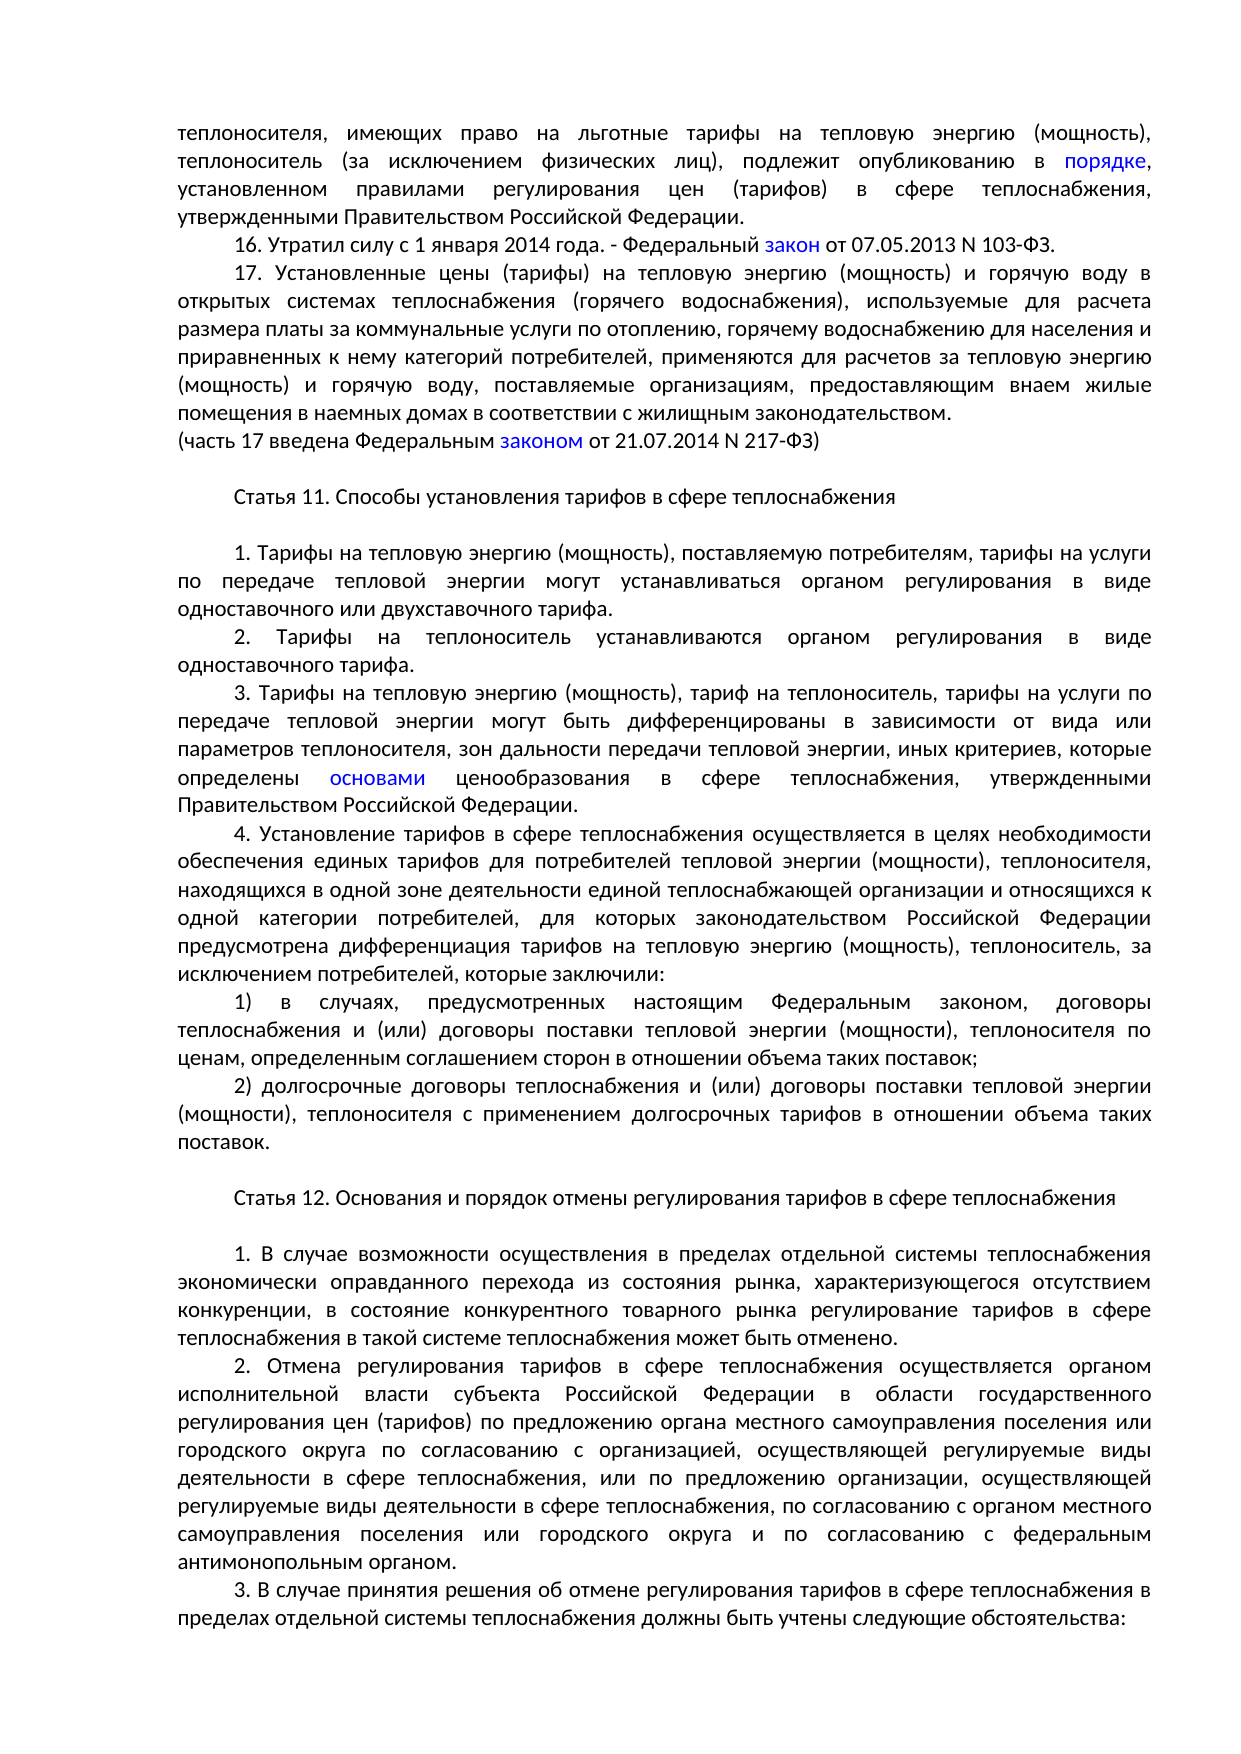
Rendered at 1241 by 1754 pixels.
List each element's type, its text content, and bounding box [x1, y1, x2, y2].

text 1. Тарифы на тепловую энергию (мощность), поставляемую потребителям, тарифы на услуги по передаче тепловой энергии могут устанавливаться органом регулирования в виде одноставочного или двухставочного тарифа. [177, 538, 1152, 622]
text 2. Тарифы на теплоноситель устанавливаются органом регулирования в виде одноставочного тарифа. [177, 622, 1152, 678]
text 2) долгосрочные договоры теплоснабжения и (или) договоры поставки тепловой энергии (мощности), теплоносителя с применением долгосрочных тарифов в отношении объема таких поставок. [177, 1071, 1152, 1155]
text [177, 118, 1152, 230]
text 2. Отмена регулирования тарифов в сфере теплоснабжения осуществляется органом исполнительной власти субъекта Российской Федерации в области государственного регулирования цен (тарифов) по предложению органа местного самоуправления поселения или городского округа по согласованию с организацией, осуществляющей регулируемые виды деятельности в сфере теплоснабжения, или по предложению организации, осуществляющей регулируемые виды деятельности в сфере теплоснабжения, по согласованию с органом местного самоуправления поселения или городского округа и по согласованию с федеральным антимонопольным органом. [177, 1351, 1152, 1575]
text 16. Утратил силу с 1 января 2014 года. - Федеральный закон от 07.05.2013 N 103-ФЗ. [177, 230, 1152, 258]
text Статья 11. Способы установления тарифов в сфере теплоснабжения [177, 482, 1152, 510]
text 1) в случаях, предусмотренных настоящим Федеральным законом, договоры теплоснабжения и (или) договоры поставки тепловой энергии (мощности), теплоносителя по ценам, определенным соглашением сторон в отношении объема таких поставок; [177, 987, 1152, 1071]
text 4. Установление тарифов в сфере теплоснабжения осуществляется в целях необходимости обеспечения единых тарифов для потребителей тепловой энергии (мощности), теплоносителя, находящихся в одной зоне деятельности единой теплоснабжающей организации и относящихся к одной категории потребителей, для которых законодательством Российской Федерации предусмотрена дифференциация тарифов на тепловую энергию (мощность), теплоноситель, за исключением потребителей, которые заключили: [177, 819, 1152, 987]
text 3. Тарифы на тепловую энергию (мощность), тариф на теплоноситель, тарифы на услуги по передаче тепловой энергии могут быть дифференцированы в зависимости от вида или параметров теплоносителя, зон дальности передачи тепловой энергии, иных критериев, которые определены основами ценообразования в сфере теплоснабжения, утвержденными Правительством Российской Федерации. [177, 678, 1152, 819]
text (часть 17 введена Федеральным законом от 21.07.2014 N 217-ФЗ) [177, 426, 1152, 454]
text Статья 12. Основания и порядок отмены регулирования тарифов в сфере теплоснабжения [177, 1183, 1152, 1211]
text 1. В случае возможности осуществления в пределах отдельной системы теплоснабжения экономически оправданного перехода из состояния рынка, характеризующегося отсутствием конкуренции, в состояние конкурентного товарного рынка регулирование тарифов в сфере теплоснабжения в такой системе теплоснабжения может быть отменено. [177, 1239, 1152, 1351]
text 17. Установленные цены (тарифы) на тепловую энергию (мощность) и горячую воду в открытых системах теплоснабжения (горячего водоснабжения), используемые для расчета размера платы за коммунальные услуги по отоплению, горячему водоснабжению для населения и приравненных к нему категорий потребителей, применяются для расчетов за тепловую энергию (мощность) и горячую воду, поставляемые организациям, предоставляющим внаем жилые помещения в наемных домах в соответствии с жилищным законодательством. [177, 258, 1152, 426]
text 3. В случае принятия решения об отмене регулирования тарифов в сфере теплоснабжения в пределах отдельной системы теплоснабжения должны быть учтены следующие обстоятельства: [177, 1575, 1152, 1631]
